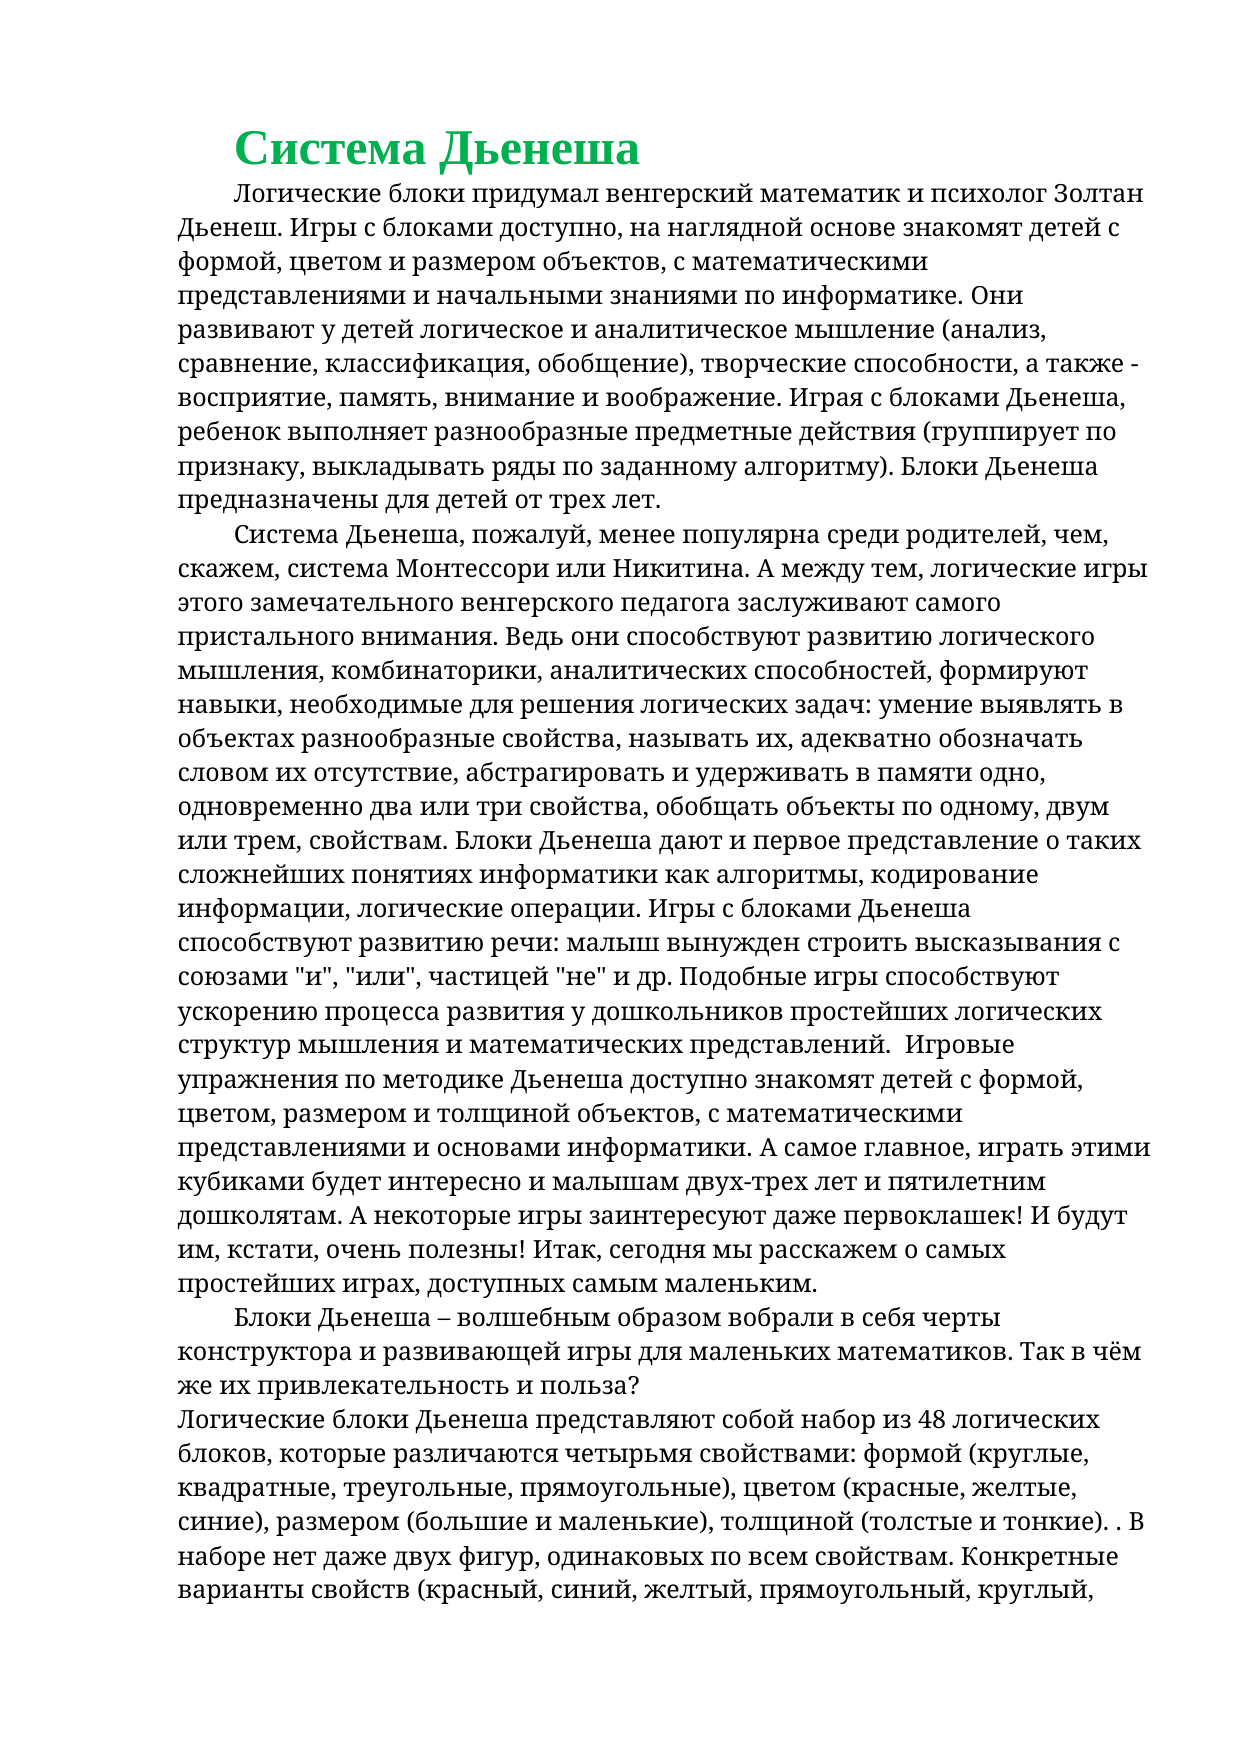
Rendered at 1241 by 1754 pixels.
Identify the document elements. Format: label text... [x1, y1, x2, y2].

text Логические блоки придумал венгерский математик и психолог Золтан Дьенеш. Игры с блоками доступно, на наглядной основе знакомят детей с формой, цветом и размером объектов, с математическими представлениями и начальными знаниями по информатике. Они развивают у детей логическое и аналитическое мышление (анализ, сравнение, классификация, обобщение), творческие способности, а также - восприятие, память, внимание и воображение. Играя с блоками Дьенеша, ребенок выполняет разнообразные предметные действия (группирует по признаку, выкладывать ряды по заданному алгоритму). Блоки Дьенеша предназначены для детей от трех лет. [177, 176, 1152, 516]
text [177, 1402, 1152, 1606]
text Блоки Дьенеша – волшебным образом вобрали в себя черты конструктора и развивающей игры для маленьких математиков. Так в чём же их привлекательность и польза? [177, 1300, 1152, 1402]
text Система Дьенеша [177, 118, 1152, 176]
text Система Дьенеша, пожалуй, менее популярна среди родителей, чем, скажем, система Монтессори или Никитина. А между тем, логические игры этого замечательного венгерского педагога заслуживают самого пристального внимания. Ведь они способствуют развитию логического мышления, комбинаторики, аналитических способностей, формируют навыки, необходимые для решения логических задач: умение выявлять в объектах разнообразные свойства, называть их, адекватно обозначать словом их отсутствие, абстрагировать и удерживать в памяти одно, одновременно два или три свойства, обобщать объекты по одному, двум или трем, свойствам. Блоки Дьенеша дают и первое представление о таких сложнейших понятиях информатики как алгоритмы, кодирование информации, логические операции. Игры с блоками Дьенеша способствуют развитию речи: малыш вынужден строить высказывания с союзами "и", "или", частицей "не" и др. Подобные игры способствуют ускорению процесса развития у дошкольников простейших логических структур мышления и математических представлений. Игровые упражнения по методике Дьенеша доступно знакомят детей с формой, цветом, размером и толщиной объектов, с математическими представлениями и основами информатики. А самое главное, играть этими кубиками будет интересно и малышам двух-трех лет и пятилетним дошколятам. А некоторые игры заинтересуют даже первоклашек! И будут им, кстати, очень полезны! Итак, сегодня мы расскажем о самых простейших играх, доступных самым маленьким. [177, 516, 1152, 1300]
